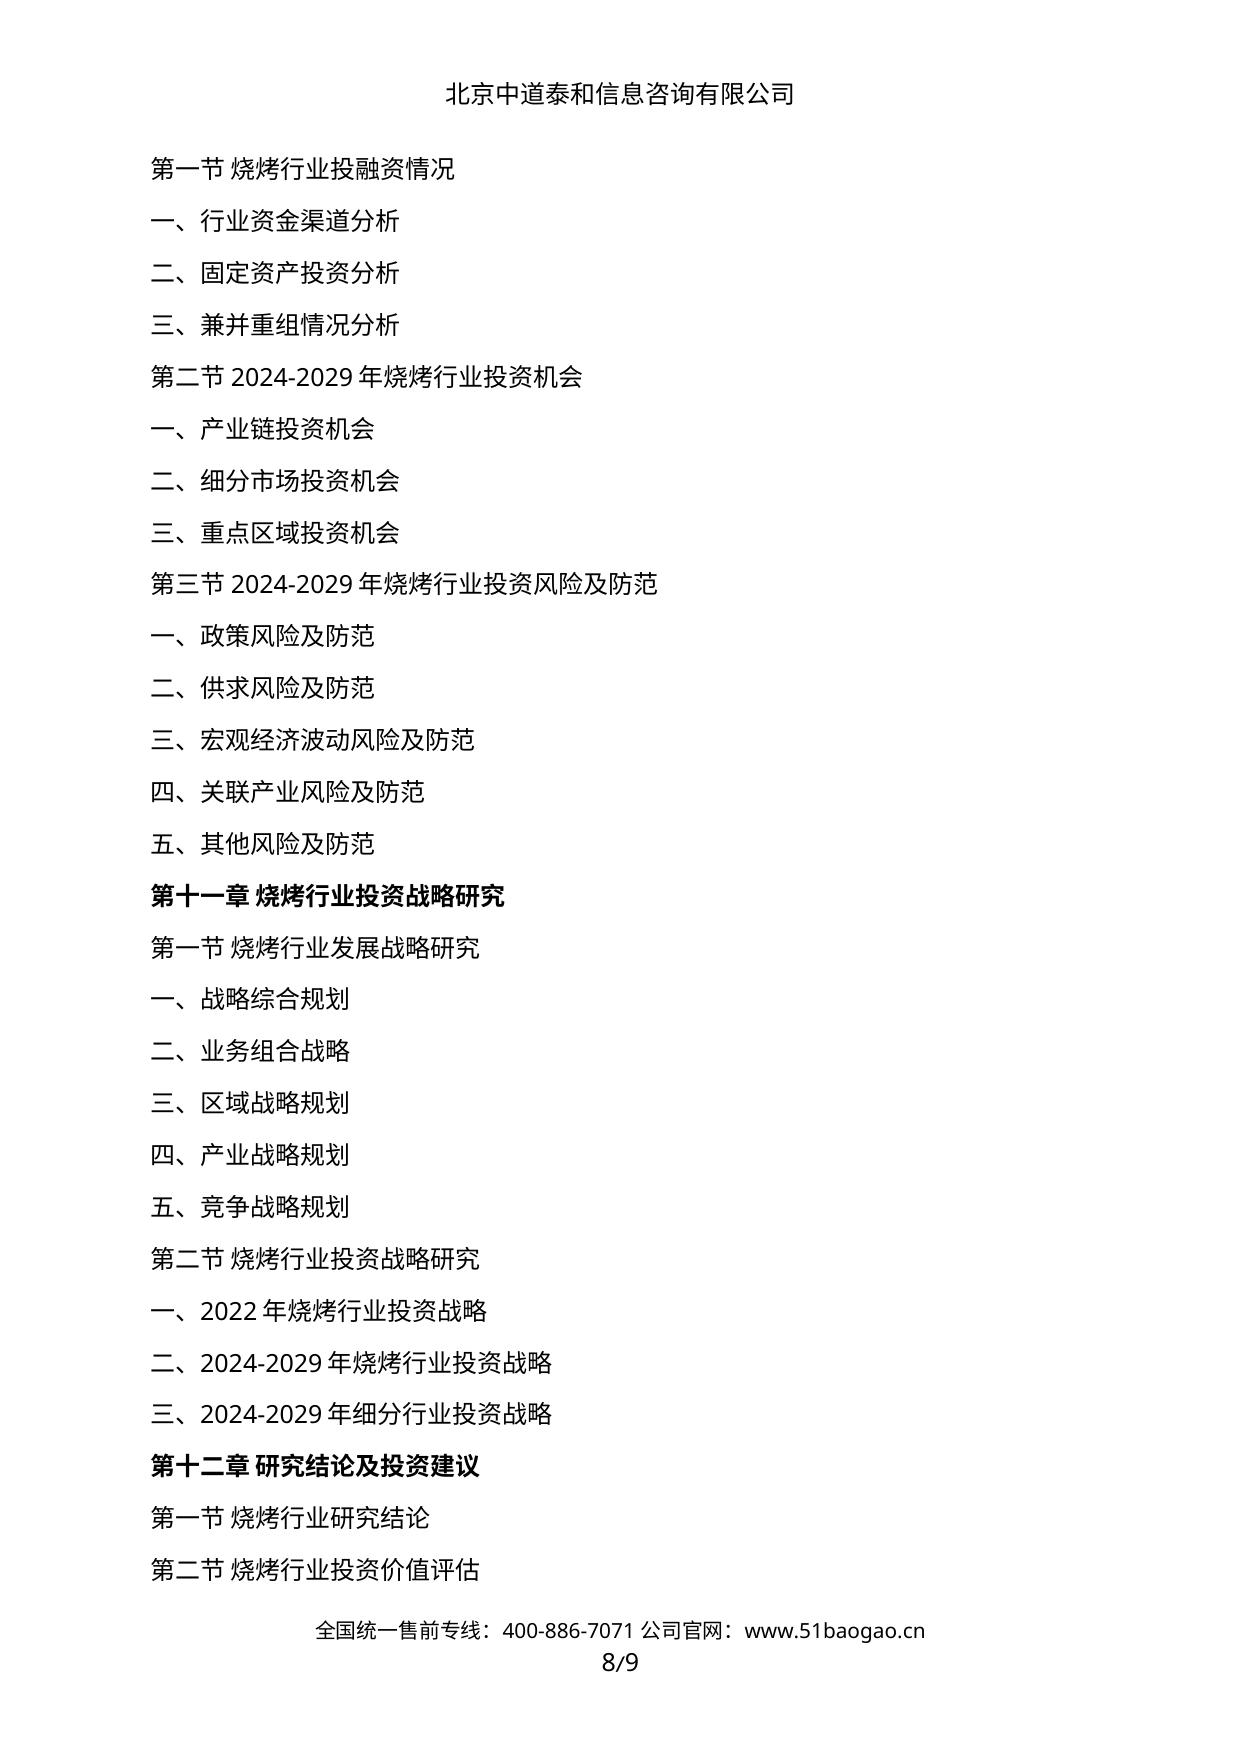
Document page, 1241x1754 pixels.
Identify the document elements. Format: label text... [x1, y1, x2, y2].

text 二、供求风险及防范 [150, 669, 1090, 705]
text 一、2022年烧烤行业投资战略 [150, 1291, 1090, 1327]
text 二、固定资产投资分析 [150, 254, 1090, 290]
text 二、2024-2029年烧烤行业投资战略 [150, 1343, 1090, 1379]
text 五、竞争战略规划 [150, 1187, 1090, 1224]
text 三、兼并重组情况分析 [150, 306, 1090, 342]
text 二、细分市场投资机会 [150, 461, 1090, 497]
text 四、关联产业风险及防范 [150, 772, 1090, 809]
text 第二节 2024-2029年烧烤行业投资机会 [150, 357, 1090, 394]
text 第十二章 研究结论及投资建议 [150, 1447, 1090, 1483]
text 二、业务组合战略 [150, 1032, 1090, 1068]
text 第十一章 烧烤行业投资战略研究 [150, 876, 1090, 912]
text 第三节 2024-2029年烧烤行业投资风险及防范 [150, 565, 1090, 601]
text 三、2024-2029年细分行业投资战略 [150, 1395, 1090, 1431]
text 第一节 烧烤行业投融资情况 [150, 150, 1090, 186]
text 一、政策风险及防范 [150, 617, 1090, 653]
text 五、其他风险及防范 [150, 824, 1090, 861]
text 一、行业资金渠道分析 [150, 202, 1090, 238]
text 三、宏观经济波动风险及防范 [150, 721, 1090, 757]
text 第一节 烧烤行业研究结论 [150, 1499, 1090, 1535]
text 第一节 烧烤行业发展战略研究 [150, 928, 1090, 964]
text 三、区域战略规划 [150, 1084, 1090, 1120]
text 一、产业链投资机会 [150, 409, 1090, 446]
text 第二节 烧烤行业投资战略研究 [150, 1239, 1090, 1276]
text 四、产业战略规划 [150, 1136, 1090, 1172]
text 第二节 烧烤行业投资价值评估 [150, 1551, 1090, 1587]
text 三、重点区域投资机会 [150, 513, 1090, 549]
text 一、战略综合规划 [150, 980, 1090, 1016]
